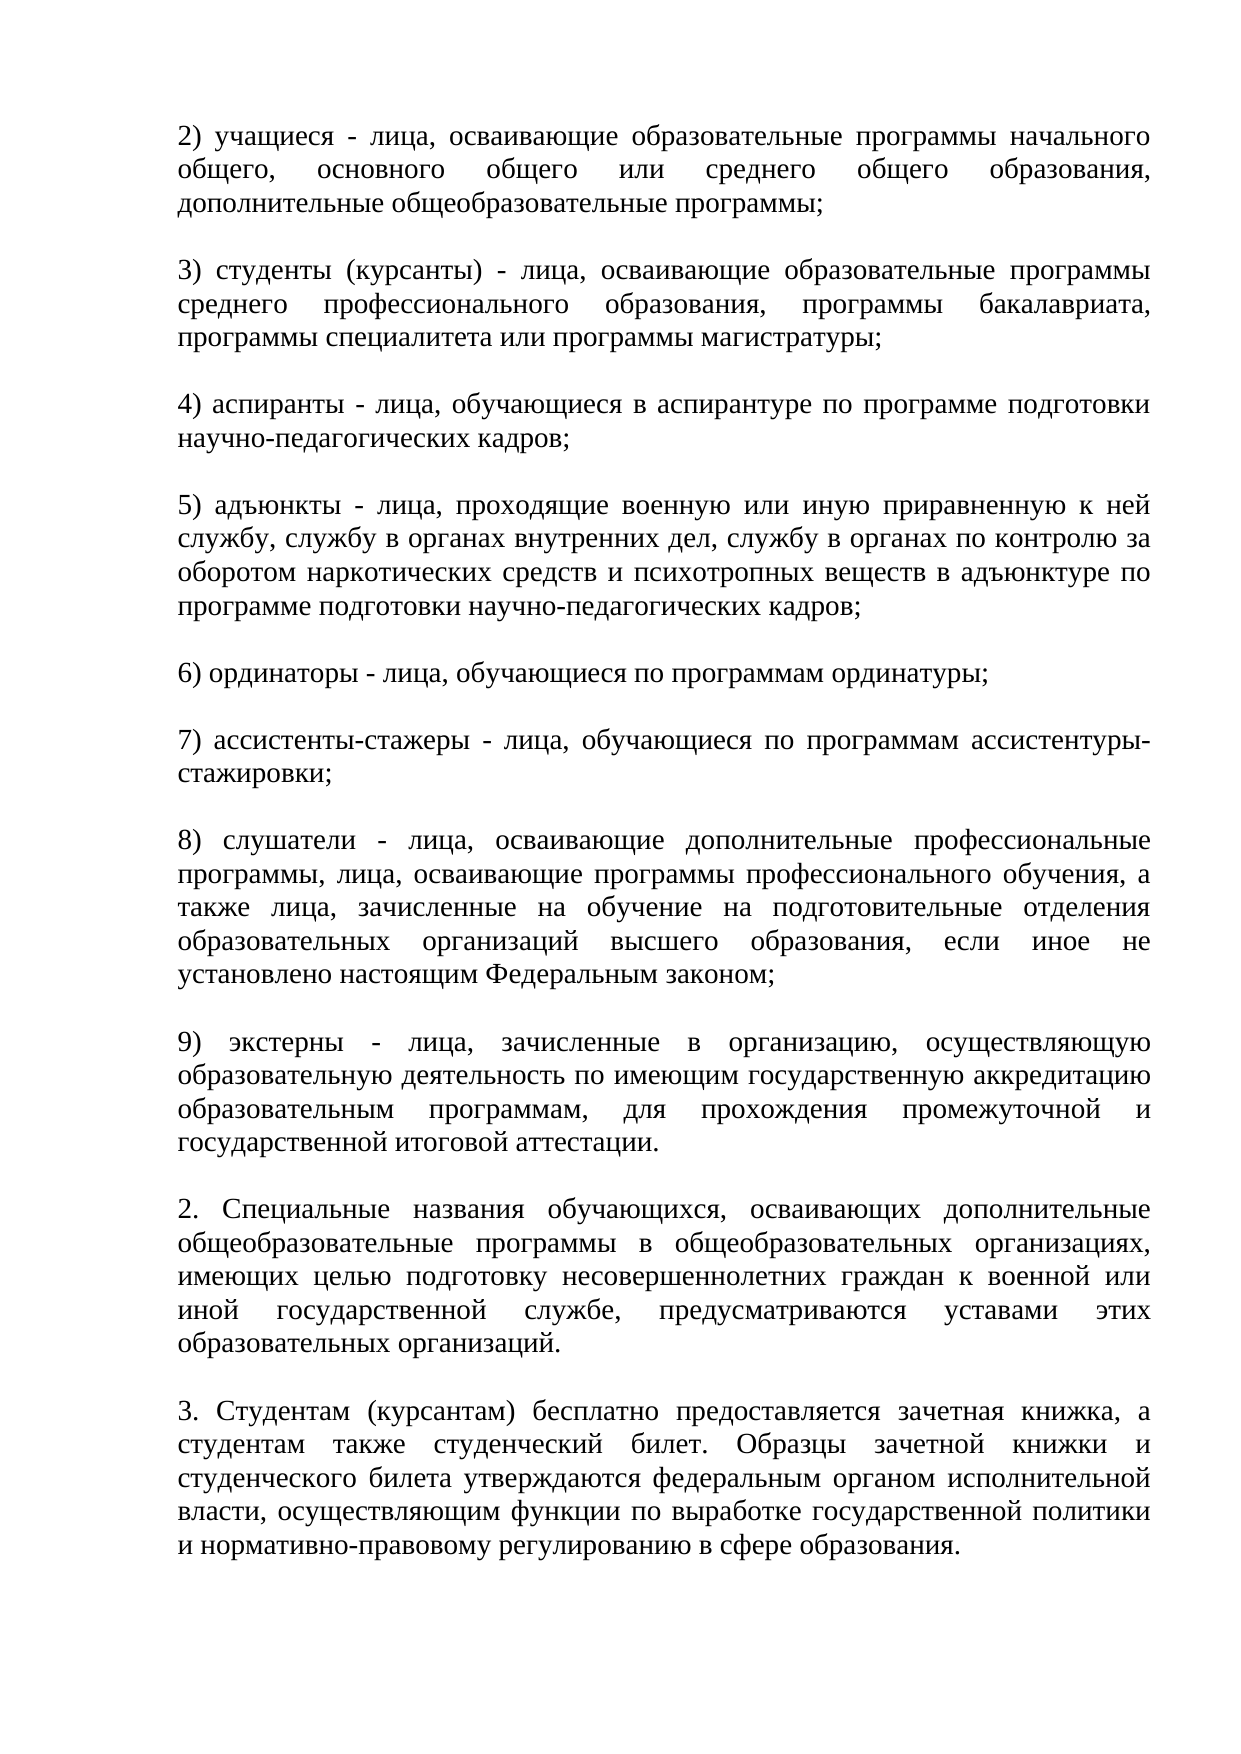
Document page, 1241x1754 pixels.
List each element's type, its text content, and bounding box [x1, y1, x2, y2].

text 2. Специальные названия обучающихся, осваивающих дополнительные общеобразовательные программы в общеобразовательных организациях, имеющих целью подготовку несовершеннолетних граждан к военной или иной государственной службе, предусматриваются уставами этих образовательных организаций. [177, 1191, 1152, 1359]
text 4) аспиранты - лица, обучающиеся в аспирантуре по программе подготовки научно-педагогических кадров; [177, 386, 1152, 453]
text 3. Студентам (курсантам) бесплатно предоставляется зачетная книжка, а студентам также студенческий билет. Образцы зачетной книжки и студенческого билета утверждаются федеральным органом исполнительной власти, осуществляющим функции по выработке государственной политики и нормативно-правовому регулированию в сфере образования. [177, 1393, 1152, 1560]
text 2) учащиеся - лица, осваивающие образовательные программы начального общего, основного общего или среднего общего образования, дополнительные общеобразовательные программы; [177, 118, 1152, 219]
text 7) ассистенты-стажеры - лица, обучающиеся по программам ассистентуры-стажировки; [177, 722, 1152, 789]
text 9) экстерны - лица, зачисленные в организацию, осуществляющую образовательную деятельность по имеющим государственную аккредитацию образовательным программам, для прохождения промежуточной и государственной итоговой аттестации. [177, 1024, 1152, 1158]
text 5) адъюнкты - лица, проходящие военную или иную приравненную к ней службу, службу в органах внутренних дел, службу в органах по контролю за оборотом наркотических средств и психотропных веществ в адъюнктуре по программе подготовки научно-педагогических кадров; [177, 487, 1152, 621]
text 6) ординаторы - лица, обучающиеся по программам ординатуры; [177, 655, 1152, 688]
text 3) студенты (курсанты) - лица, осваивающие образовательные программы среднего профессионального образования, программы бакалавриата, программы специалитета или программы магистратуры; [177, 252, 1152, 353]
text 8) слушатели - лица, осваивающие дополнительные профессиональные программы, лица, осваивающие программы профессионального обучения, а также лица, зачисленные на обучение на подготовительные отделения образовательных организаций высшего образования, если иное не установлено настоящим Федеральным законом; [177, 822, 1152, 990]
